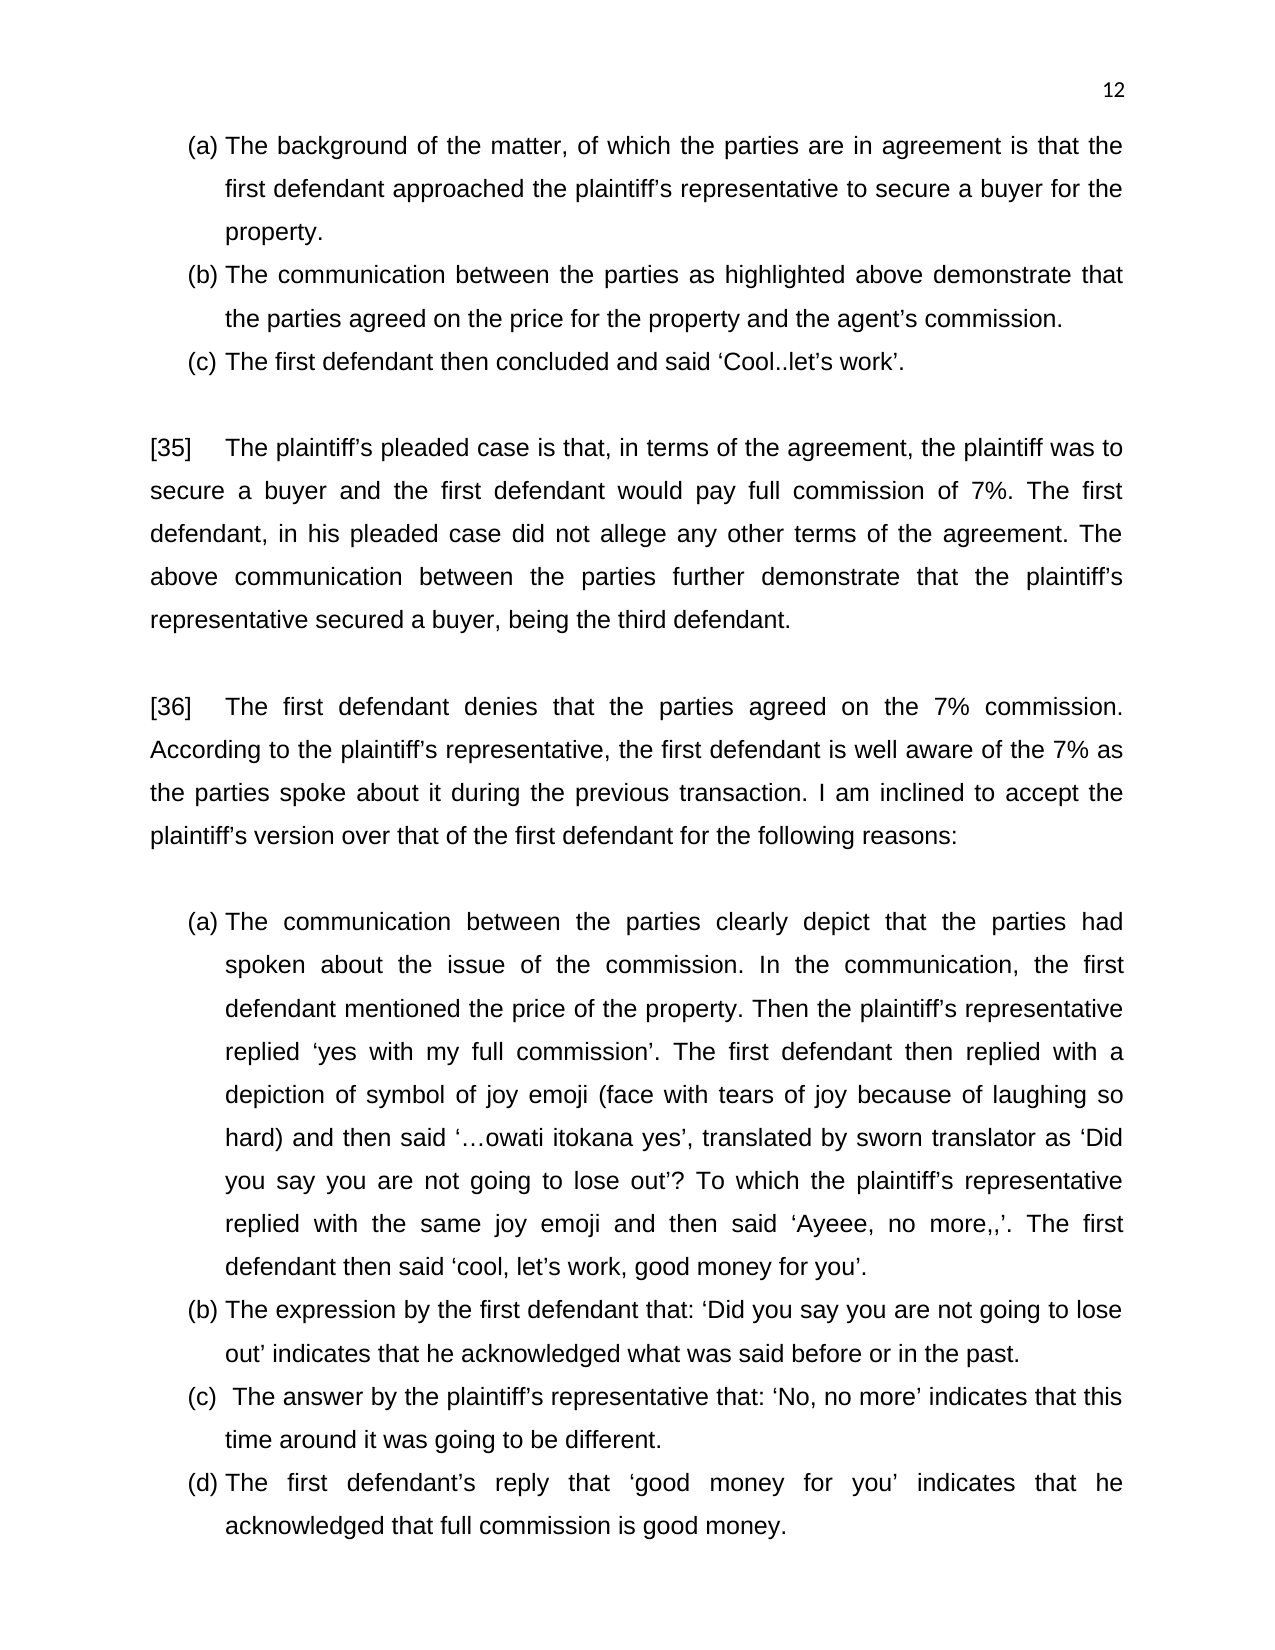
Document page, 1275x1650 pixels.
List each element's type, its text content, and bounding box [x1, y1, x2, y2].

text [36] The first defendant denies that the parties agreed on the 7% commission. According to the plaintiff’s representative, the first defendant is well aware of the 7% as the parties spoke about it during the previous transaction. I am inclined to accept the plaintiff’s version over that of the first defendant for the following reasons: [150, 692, 1125, 850]
list The first defendant then concluded and said ‘Cool..let’s work’. [187, 347, 1125, 375]
list The expression by the first defendant that: ‘Did you say you are not going to lose out’ indicates that he acknowledged what was said before or in the past. [187, 1295, 1125, 1367]
list The communication between the parties clearly depict that the parties had spoken about the issue of the commission. In the communication, the first defendant mentioned the price of the property. Then the plaintiff’s representative replied ‘yes with my full commission’. The first defendant then replied with a depiction of symbol of joy emoji (face with tears of joy because of laughing so hard) and then said ‘…owati itokana yes’, translated by sworn translator as ‘Did you say you are not going to lose out’? To which the plaintiff’s representative replied with the same joy emoji and then said ‘Ayeee, no more,,’. The first defendant then said ‘cool, let’s work, good money for you’. [187, 907, 1125, 1281]
list The background of the matter, of which the parties are in agreement is that the first defendant approached the plaintiff’s representative to secure a buyer for the property. [187, 131, 1125, 246]
list The first defendant’s reply that ‘good money for you’ indicates that he acknowledged that full commission is good money. [187, 1468, 1125, 1540]
list The communication between the parties as highlighted above demonstrate that the parties agreed on the price for the property and the agent’s commission. [187, 260, 1125, 332]
list The answer by the plaintiff’s representative that: ‘No, no more’ indicates that this time around it was going to be different. [187, 1382, 1125, 1453]
text [35] The plaintiff’s pleaded case is that, in terms of the agreement, the plaintiff was to secure a buyer and the first defendant would pay full commission of 7%. The first defendant, in his pleaded case did not allege any other terms of the agreement. The above communication between the parties further demonstrate that the plaintiff’s representative secured a buyer, being the third defendant. [150, 433, 1125, 634]
